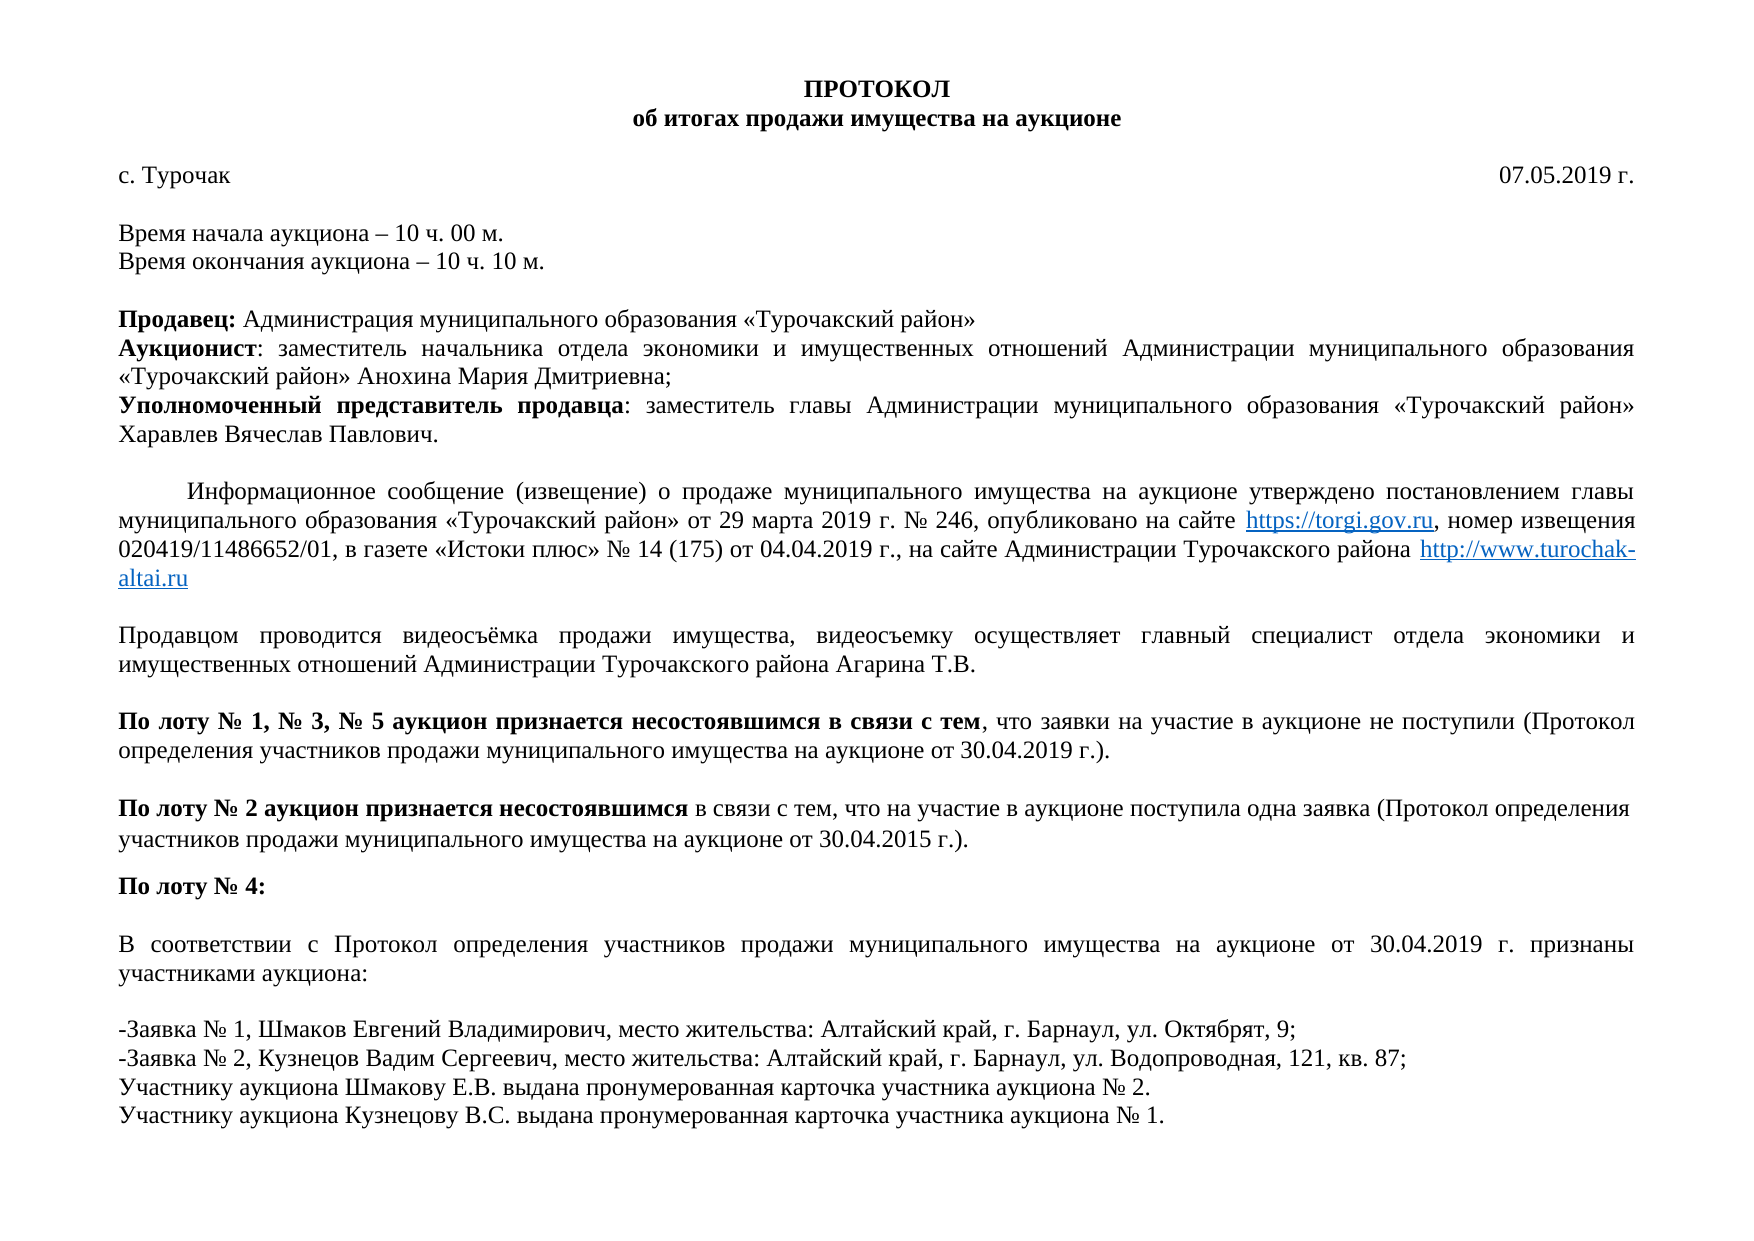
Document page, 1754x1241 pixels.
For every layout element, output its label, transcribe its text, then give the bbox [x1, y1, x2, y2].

text Продавцом проводится видеосъёмка продажи имущества, видеосъемку осуществляет главный специалист отдела экономики и имущественных отношений Администрации Турочакского района Агарина Т.В. [118, 620, 1636, 678]
text Время начала аукциона – 10 ч. 00 м. [118, 218, 1636, 246]
text По лоту № 1, № 3, № 5 аукцион признается несостоявшимся в связи с тем, что заявки на участие в аукционе не поступили (Протокол определения участников продажи муниципального имущества на аукционе от 30.04.2019 г.). [118, 706, 1636, 764]
text Аукционист: заместитель начальника отдела экономики и имущественных отношений Администрации муниципального образования «Турочакский район» Анохина Мария Дмитриевна; [118, 333, 1636, 390]
text Участнику аукциона Шмакову Е.В. выдана пронумерованная карточка участника аукциона № 2. [118, 1072, 1636, 1101]
text ПРОТОКОЛ [118, 74, 1636, 103]
text Время окончания аукциона – 10 ч. 10 м. [118, 246, 1636, 275]
text По лоту № 4: [118, 871, 1636, 900]
text Участнику аукциона Кузнецову В.С. выдана пронумерованная карточка участника аукциона № 1. [118, 1101, 1636, 1129]
text -Заявка № 2, Кузнецов Вадим Сергеевич, место жительства: Алтайский край, г. Барнаул, ул. Водопроводная, 121, кв. 87; [118, 1043, 1636, 1072]
text Продавец: Администрация муниципального образования «Турочакский район» [118, 304, 1636, 333]
text -Заявка № 1, Шмаков Евгений Владимирович, место жительства: Алтайский край, г. Барнаул, ул. Октябрят, 9; [118, 1014, 1636, 1043]
text Информационное сообщение (извещение) о продаже муниципального имущества на аукционе утверждено постановлением главы муниципального образования «Турочакский район» от 29 марта 2019 г. № 246, опубликовано на сайте https://torgi.gov.ru, номер извещения 020419/11486652/01, в газете «Истоки плюс» № 14 (175) от 04.04.2019 г., на сайте Администрации Турочакского района http://www.turochak-altai.ru [118, 476, 1636, 591]
text с. Турочак 07.05.2019 г. [118, 160, 1636, 189]
text Уполномоченный представитель продавца: заместитель главы Администрации муниципального образования «Турочакский район» Харавлев Вячеслав Павлович. [118, 390, 1636, 448]
text По лоту № 2 аукцион признается несостоявшимся в связи с тем, что на участие в аукционе поступила одна заявка (Протокол определения участников продажи муниципального имущества на аукционе от 30.04.2015 г.). [118, 793, 1636, 852]
text В соответствии с Протокол определения участников продажи муниципального имущества на аукционе от 30.04.2019 г. признаны участниками аукциона: [118, 929, 1636, 986]
text об итогах продажи имущества на аукционе [118, 103, 1636, 131]
